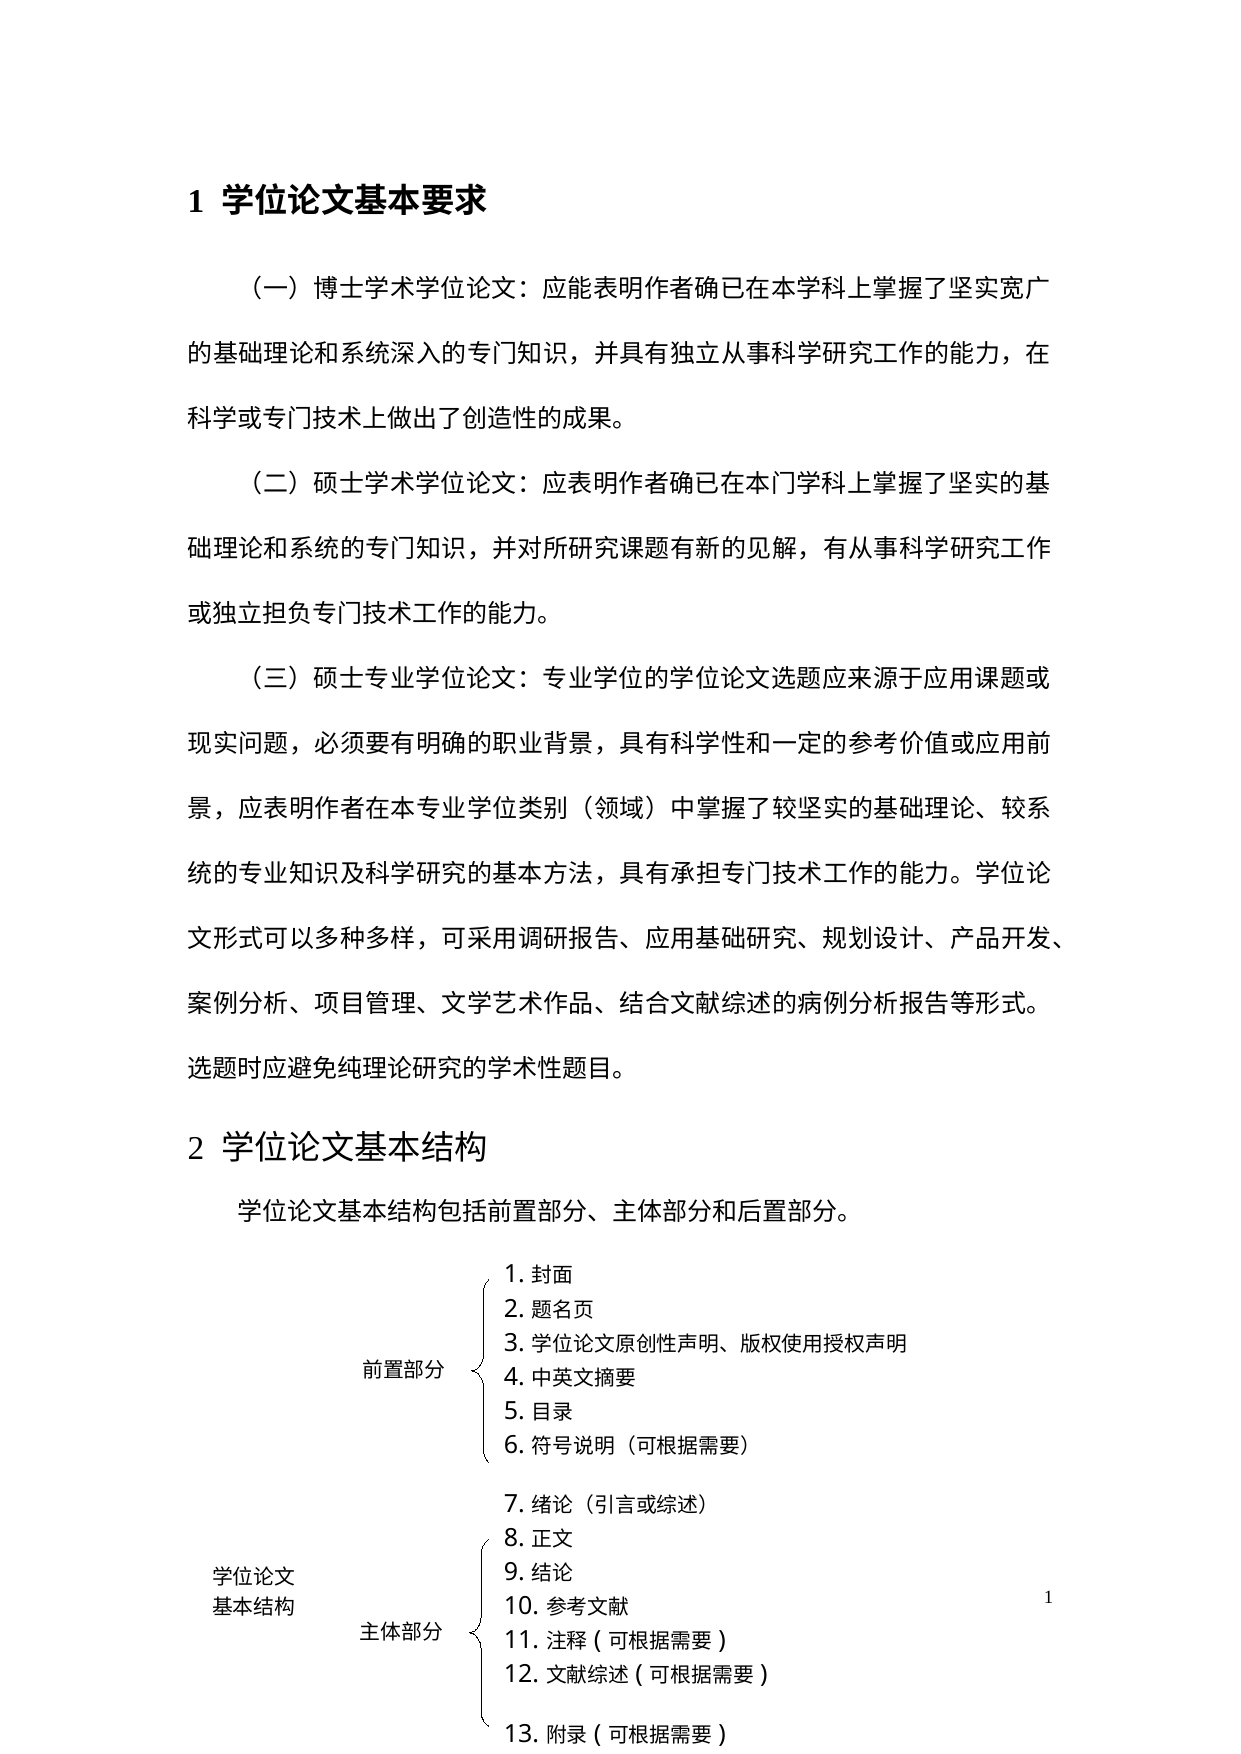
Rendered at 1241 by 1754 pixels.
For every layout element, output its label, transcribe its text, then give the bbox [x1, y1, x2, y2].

text （三）硕士专业学位论文：专业学位的学位论文选题应来源于应用课题或现实问题，必须要有明确的职业背景，具有科学性和一定的参考价值或应用前景，应表明作者在本专业学位类别（领域）中掌握了较坚实的基础理论、较系统的专业知识及科学研究的基本方法，具有承担专门技术工作的能力。学位论文形式可以多种多样，可采用调研报告、应用基础研究、规划设计、产品开发、案例分析、项目管理、文学艺术作品、结合文献综述的病例分析报告等形式。选题时应避免纯理论研究的学术性题目。 [187, 644, 1053, 1099]
subtitle 1 学位论文基本要求 [187, 166, 1053, 231]
text （一）博士学术学位论文：应能表明作者确已在本学科上掌握了坚实宽广的基础理论和系统深入的专门知识，并具有独立从事科学研究工作的能力，在科学或专门技术上做出了创造性的成果。 [187, 254, 1053, 449]
subtitle 2 学位论文基本结构 [187, 1112, 1053, 1177]
text （二）硕士学术学位论文：应表明作者确已在本门学科上掌握了坚实的基础理论和系统的专门知识，并对所研究课题有新的见解，有从事科学研究工作或独立担负专门技术工作的能力。 [187, 449, 1053, 644]
text 学位论文基本结构包括前置部分、主体部分和后置部分。 [187, 1177, 1053, 1242]
